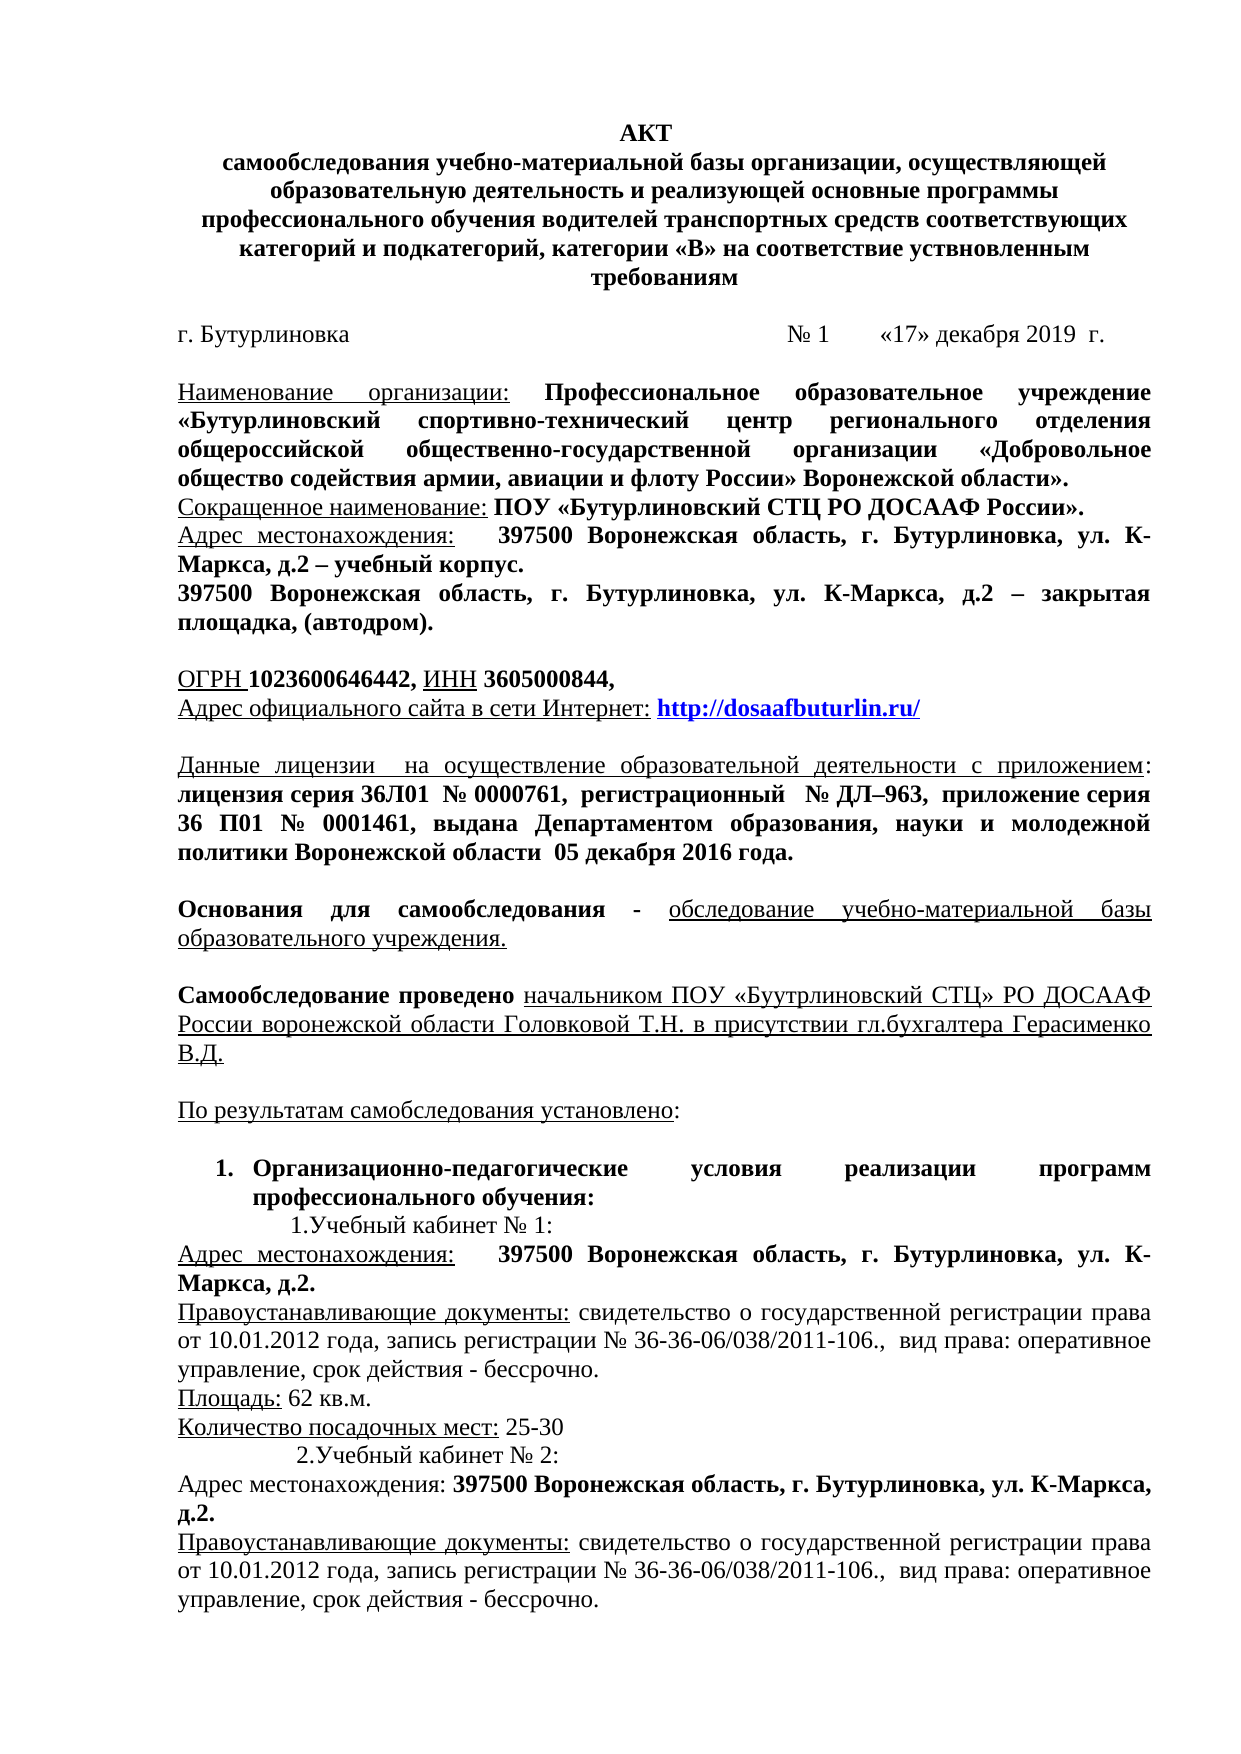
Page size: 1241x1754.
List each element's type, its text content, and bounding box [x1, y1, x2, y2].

text Данные лицензии на осуществление образовательной деятельности с приложением: лицензия серия 36Л01 № 0000761, регистрационный № ДЛ–963, приложение серия 36 П01 № 0001461, выдана Департаментом образования, науки и молодежной политики Воронежской области 05 декабря 2016 года. [177, 751, 1152, 866]
text Наименование организации: Профессиональное образовательное учреждение «Бутурлиновский спортивно-технический центр регионального отделения общероссийской общественно-государственной организации «Добровольное общество содействия армии, авиации и флоту России» Воронежской области». [177, 377, 1152, 492]
list Организационно-педагогические условия реализации программ профессионального обучения: [215, 1153, 1152, 1211]
text г. Бутурлиновка № 1 «17» декабря 2019 г. [177, 319, 1152, 348]
text По результатам самобследования установлено: [177, 1096, 1152, 1124]
text Адрес местонахождения: 397500 Воронежская область, г. Бутурлиновка, ул. К-Маркса, д.2. [177, 1239, 1152, 1297]
text Основания для самообследования - обследование учебно-материальной базы образовательного учреждения. [177, 894, 1152, 952]
text самообследования учебно-материальной базы организации, осуществляющей образовательную деятельность и реализующей основные программы профессионального обучения водителей транспортных средств соответствующих категорий и подкатегорий, категории «В» на соответствие уствновленным требованиям [177, 147, 1152, 291]
text Самообследование проведено начальником ПОУ «Буутрлиновский СТЦ» РО ДОСААФ России воронежской области Головковой Т.Н. в присутствии гл.бухгалтера Герасименко В.Д. [177, 1035, 1152, 1067]
text 1.Учебный кабинет № 1: [290, 1211, 1152, 1239]
text Адрес местонахождения: 397500 Воронежская область, г. Бутурлиновка, ул. К-Маркса, д.2 – учебный корпус. [177, 521, 1152, 578]
text Площадь: 62 кв.м. [177, 1383, 1152, 1412]
text Количество посадочных мест: 25-30 [177, 1412, 1152, 1441]
text 2.Учебный кабинет № 2: [177, 1441, 1152, 1469]
text Правоустанавливающие документы: свидетельство о государственной регистрации права от 10.01.2012 года, запись регистрации № 36-36-06/038/2011-106., вид права: оперативное управление, срок действия - бессрочно. [177, 1527, 1152, 1613]
text Адрес официального сайта в сети Интернет: http://dosaafbuturlin.ru/ [177, 693, 1152, 722]
text ОГРН 1023600646442, ИНН 3605000844, [177, 664, 1152, 693]
text Адрес местонахождения: 397500 Воронежская область, г. Бутурлиновка, ул. К-Маркса, д.2. [177, 1469, 1152, 1527]
text Сокращенное наименование: ПОУ «Бутурлиновский СТЦ РО ДОСААФ России». [177, 492, 1152, 521]
text 397500 Воронежская область, г. Бутурлиновка, ул. К-Маркса, д.2 – закрытая площадка, (автодром). [177, 578, 1152, 636]
text Самообследование проведено начальником ПОУ «Буутрлиновский СТЦ» РО ДОСААФ России воронежской области Головковой Т.Н. в присутствии гл.бухгалтера Герасименко В.Д. [177, 981, 1152, 1034]
title АКТ [140, 118, 1152, 147]
text Правоустанавливающие документы: свидетельство о государственной регистрации права от 10.01.2012 года, запись регистрации № 36-36-06/038/2011-106., вид права: оперативное управление, срок действия - бессрочно. [177, 1297, 1152, 1383]
